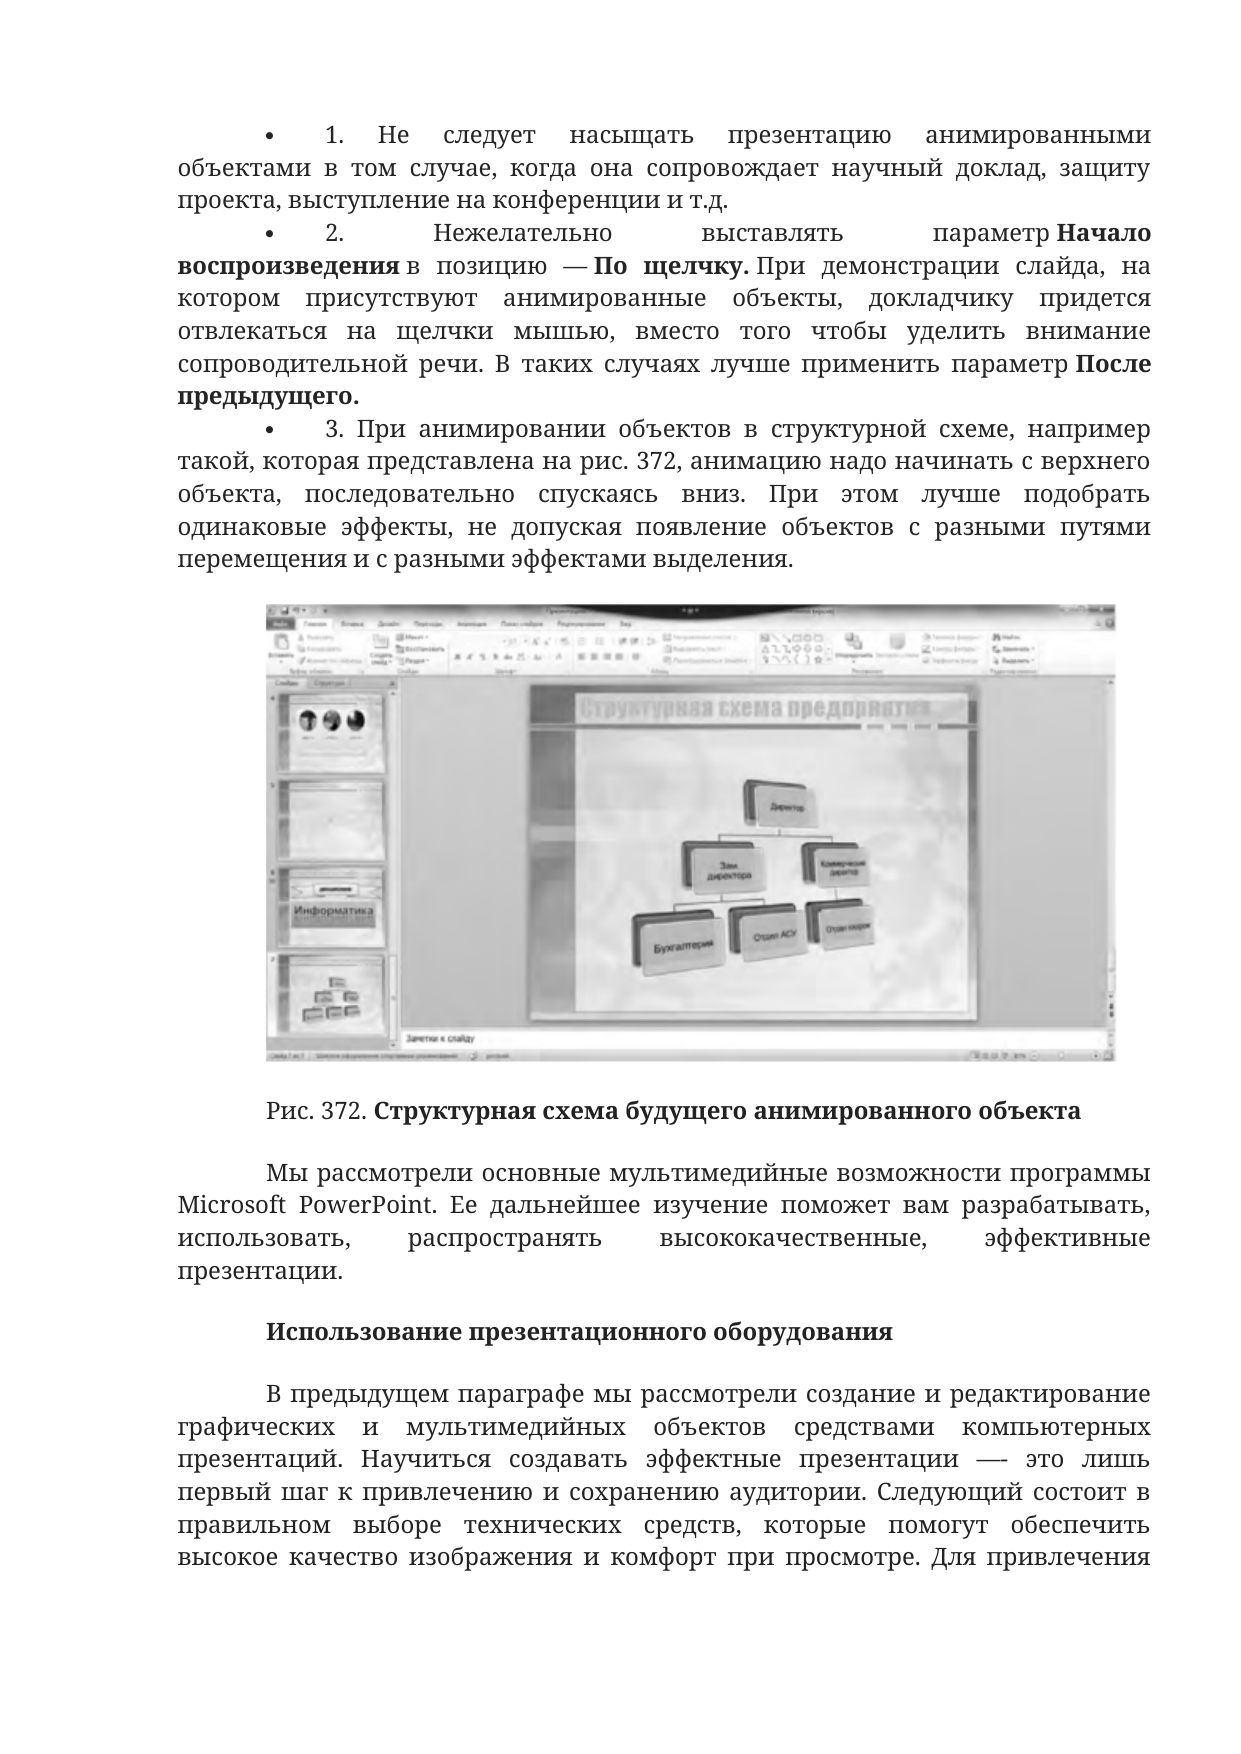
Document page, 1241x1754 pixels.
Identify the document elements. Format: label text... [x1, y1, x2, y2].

picture [265, 603, 1118, 1065]
text Использование презентационного оборудования [177, 1315, 1152, 1348]
list 3. При анимировании объектов в структурной схеме, например такой, которая представлена на рис. 372, анимацию надо начинать с верхнего объекта, последовательно спускаясь вниз. При этом лучше подобрать одинаковые эффекты, не допуская появление объектов с разными путями перемещения и с разными эффектами выделения. [177, 412, 1152, 574]
list 2. Нежелательно выставлять параметр Начало воспроизведения в позицию — По щелчку. При демонстрации слайда, на котором присутствуют анимированные объекты, докладчику придется отвлекаться на щелчки мышью, вместо того чтобы уделить внимание сопроводительной речи. В таких случаях лучше применить параметр После предыдущего. [177, 216, 1152, 412]
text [177, 1377, 1152, 1573]
list 1. Не следует насыщать презентацию анимированными объектами в том случае, когда она сопровождает научный доклад, защиту проекта, выступление на конференции и т.д. [177, 118, 1152, 216]
text Мы рассмотрели основные мультимедийные возможности программы Microsoft PowerPoint. Ее дальнейшее изучение поможет вам разрабатывать, использовать, распространять высококачественные, эффективные презентации. [177, 1156, 1152, 1286]
text Рис. 372. Структурная схема будущего анимированного объекта [177, 1094, 1152, 1126]
